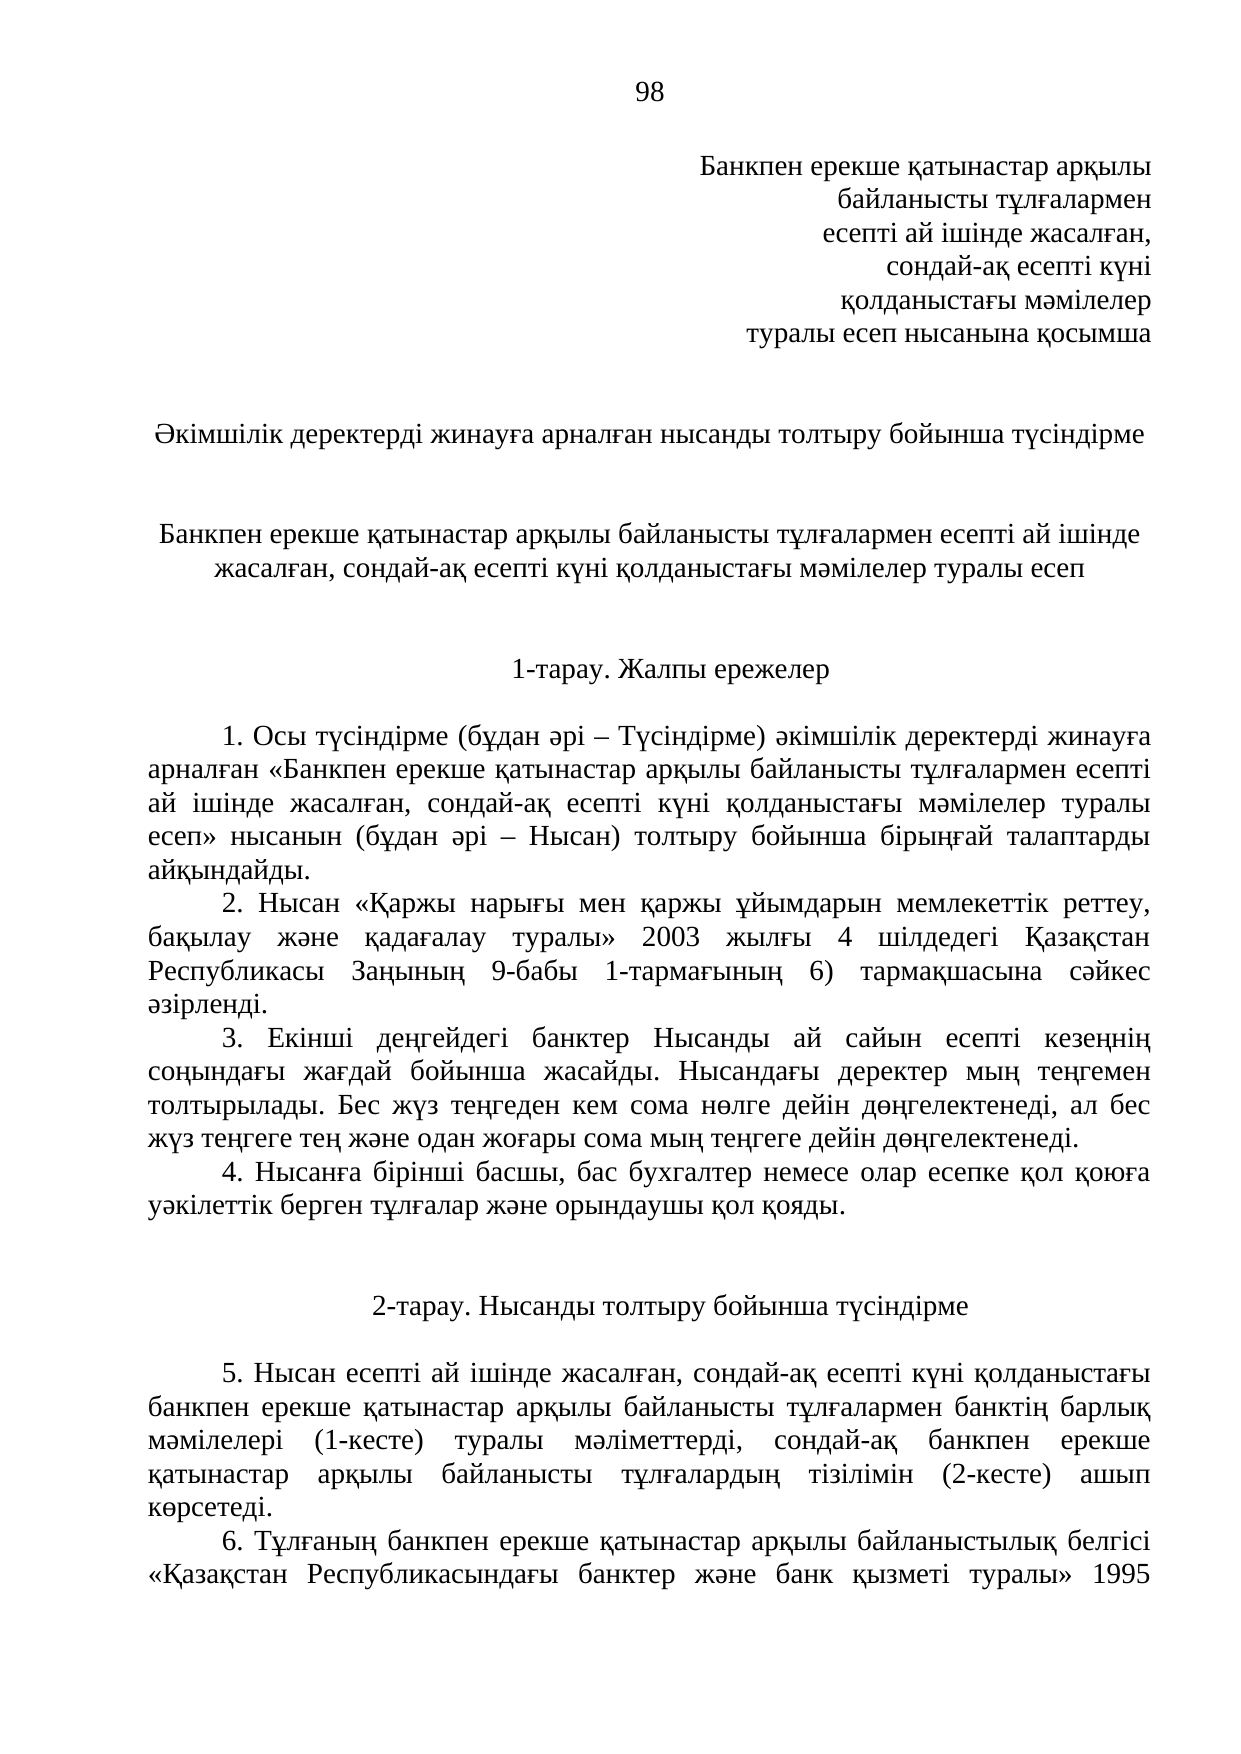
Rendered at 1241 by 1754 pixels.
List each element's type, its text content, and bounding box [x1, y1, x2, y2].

text 1-тарау. Жалпы ережелер [148, 651, 1152, 684]
text Банкпен ерекше қатынастар арқылы [148, 148, 1152, 181]
text байланысты тұлғалармен [738, 181, 1152, 215]
text қолданыстағы мәмілелер [738, 282, 1152, 315]
text 1. Осы түсіндірме (бұдан әрі – Түсіндірме) әкімшілік деректерді жинауға арналған «Банкпен ерекше қатынастар арқылы байланысты тұлғалармен есепті ай ішінде жасалған, сондай-ақ есепті күні қолданыстағы мәмілелер туралы есеп» нысанын (бұдан әрі – Нысан) толтыру бойынша бірыңғай талаптарды айқындайды. [148, 718, 1152, 886]
text Банкпен ерекше қатынастар арқылы байланысты тұлғалармен есепті ай ішінде жасалған, сондай-ақ есепті күні қолданыстағы мәмілелер туралы есеп [148, 517, 1152, 584]
text 4. Нысанға бірінші басшы, бас бухгалтер немесе олар есепке қол қоюға уәкілеттік берген тұлғалар және орындаушы қол қояды. [148, 1154, 1152, 1221]
text 5. Нысан есепті ай ішінде жасалған, сондай-ақ есепті күні қолданыстағы банкпен ерекше қатынастар арқылы байланысты тұлғалармен банктің барлық мәмілелері (1-кесте) туралы мәліметтерді, сондай-ақ банкпен ерекше қатынастар арқылы байланысты тұлғалардың тізілімін (2-кесте) ашып көрсетеді. [148, 1355, 1152, 1523]
text сондай-ақ есепті күні [738, 248, 1152, 282]
text туралы есеп нысанына қосымша [738, 315, 1152, 349]
text 2. Нысан «Қаржы нарығы мен қаржы ұйымдарын мемлекеттiк реттеу, бақылау және қадағалау туралы» 2003 жылғы 4 шілдедегі Қазақстан Республикасы Заңының 9-бабы 1-тармағының 6) тармақшасына сәйкес әзірленді. [148, 886, 1152, 1020]
text 3. Екінші деңгейдегі банктер Нысанды ай сайын есепті кезеңнің соңындағы жағдай бойынша жасайды. Нысандағы деректер мың теңгемен толтырылады. Бес жүз теңгеден кем сома нөлге дейін дөңгелектенеді, ал бес жүз теңгеге тең және одан жоғары сома мың теңгеге дейін дөңгелектенеді. [148, 1020, 1152, 1154]
text 2-тарау. Нысанды толтыру бойынша түсіндірме [148, 1288, 1152, 1322]
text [148, 1523, 1152, 1590]
text есепті ай ішінде жасалған, [738, 215, 1152, 248]
text Әкімшілік деректерді жинауға арналған нысанды толтыру бойынша түсіндірме [148, 416, 1152, 449]
